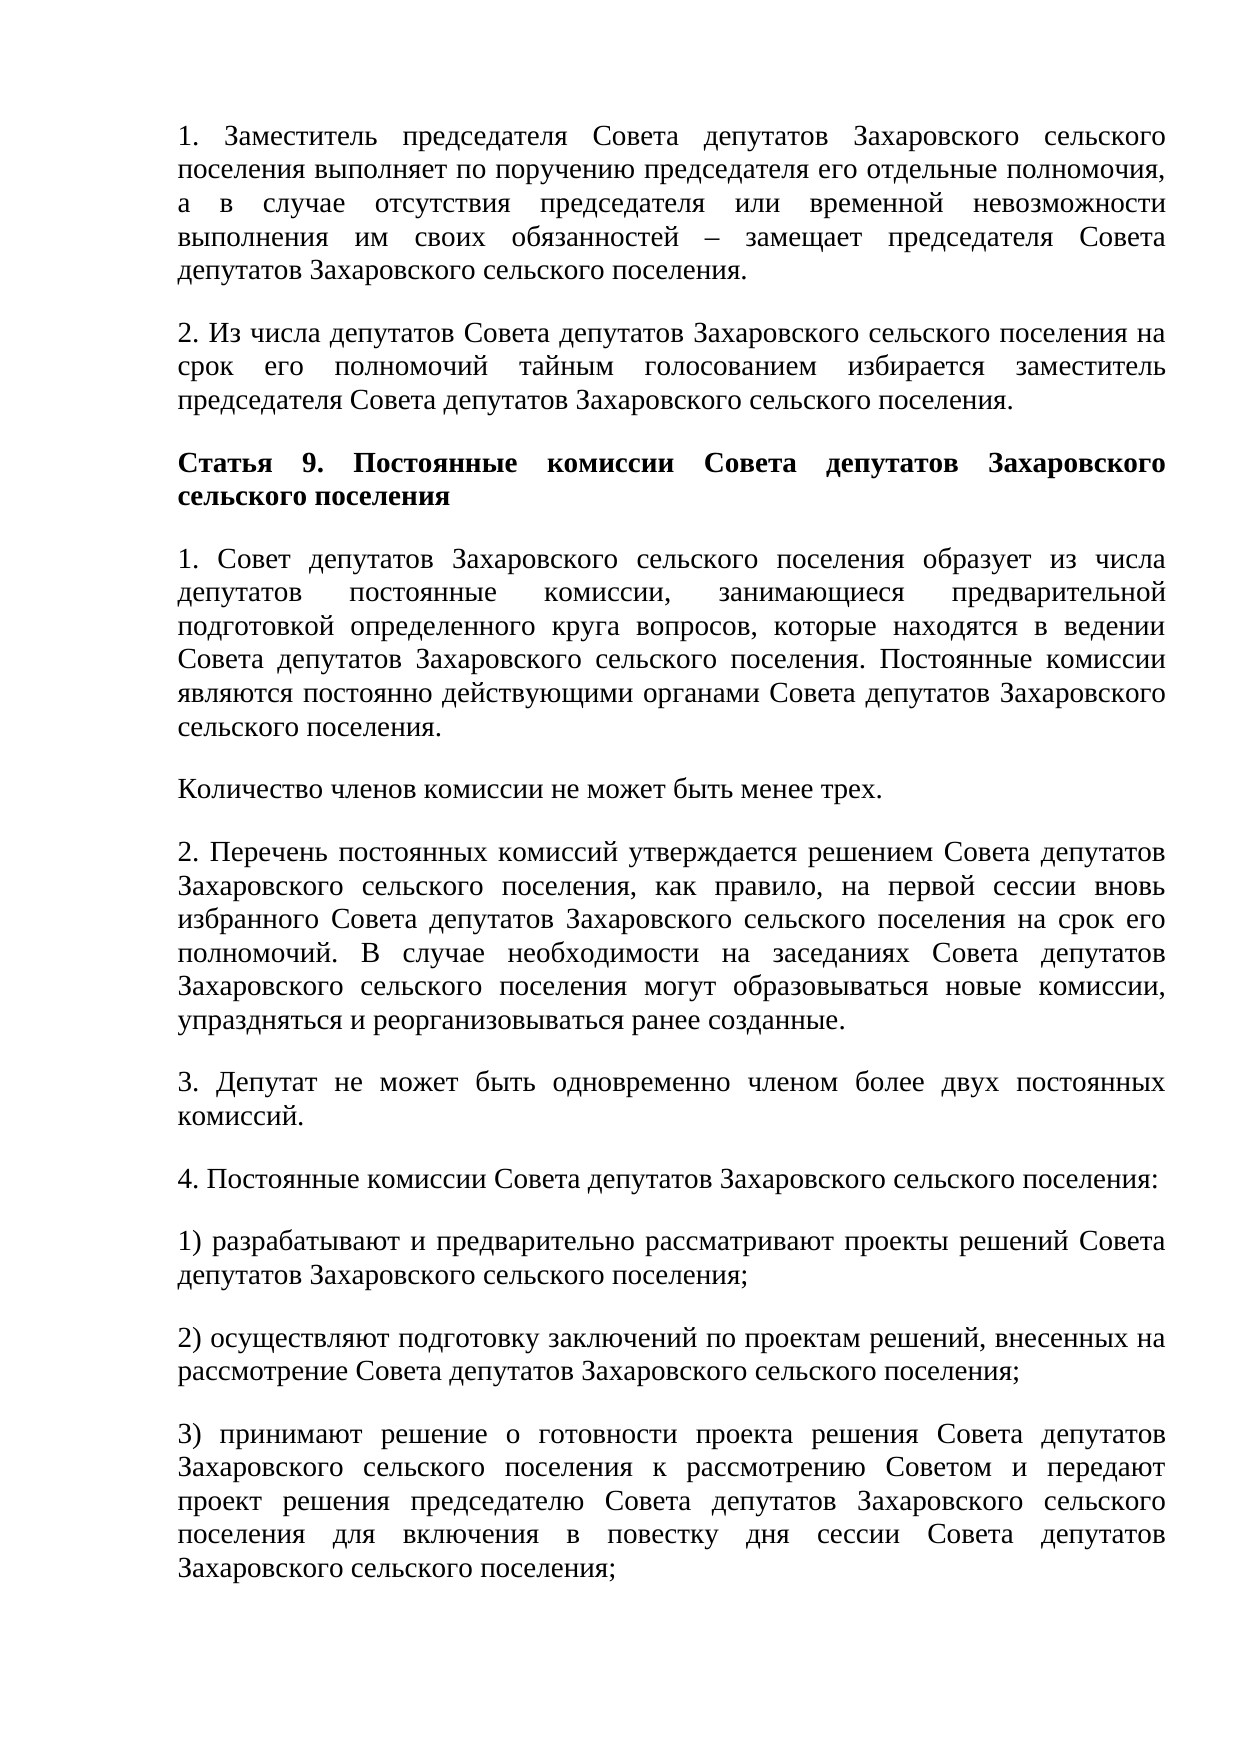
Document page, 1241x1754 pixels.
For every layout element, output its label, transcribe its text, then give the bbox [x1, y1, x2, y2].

text 1. Заместитель председателя Совета депутатов Захаровского сельского поселения выполняет по поручению председателя его отдельные полномочия, а в случае отсутствия председателя или временной невозможности выполнения им своих обязанностей – замещает председателя Совета депутатов Захаровского сельского поселения. [177, 118, 1167, 286]
text 1) разрабатывают и предварительно рассматривают проекты решений Совета депутатов Захаровского сельского поселения; [177, 1223, 1167, 1291]
text 1. Совет депутатов Захаровского сельского поселения образует из числа депутатов постоянные комиссии, занимающиеся предварительной подготовкой определенного круга вопросов, которые находятся в ведении Совета депутатов Захаровского сельского поселения. Постоянные комиссии являются постоянно действующими органами Совета депутатов Захаровского сельского поселения. [177, 541, 1167, 742]
text 2) осуществляют подготовку заключений по проектам решений, внесенных на рассмотрение Совета депутатов Захаровского сельского поселения; [177, 1320, 1167, 1387]
text 4. Постоянные комиссии Совета депутатов Захаровского сельского поселения: [177, 1161, 1167, 1194]
text Количество членов комиссии не может быть менее трех. [177, 771, 1167, 805]
text 2. Из числа депутатов Совета депутатов Захаровского сельского поселения на срок его полномочий тайным голосованием избирается заместитель председателя Совета депутатов Захаровского сельского поселения. [177, 315, 1167, 416]
text 2. Перечень постоянных комиссий утверждается решением Совета депутатов Захаровского сельского поселения, как правило, на первой сессии вновь избранного Совета депутатов Захаровского сельского поселения на срок его полномочий. В случае необходимости на заседаниях Совета депутатов Захаровского сельского поселения могут образовываться новые комиссии, упраздняться и реорганизовываться ранее созданные. [177, 834, 1167, 1035]
text 3. Депутат не может быть одновременно членом более двух постоянных комиссий. [177, 1064, 1167, 1132]
text Статья 9. Постоянные комиссии Совета депутатов Захаровского сельского поселения [177, 445, 1167, 512]
text 3) принимают решение о готовности проекта решения Совета депутатов Захаровского сельского поселения к рассмотрению Советом и передают проект решения председателю Совета депутатов Захаровского сельского поселения для включения в повестку дня сессии Совета депутатов Захаровского сельского поселения; [177, 1416, 1167, 1584]
